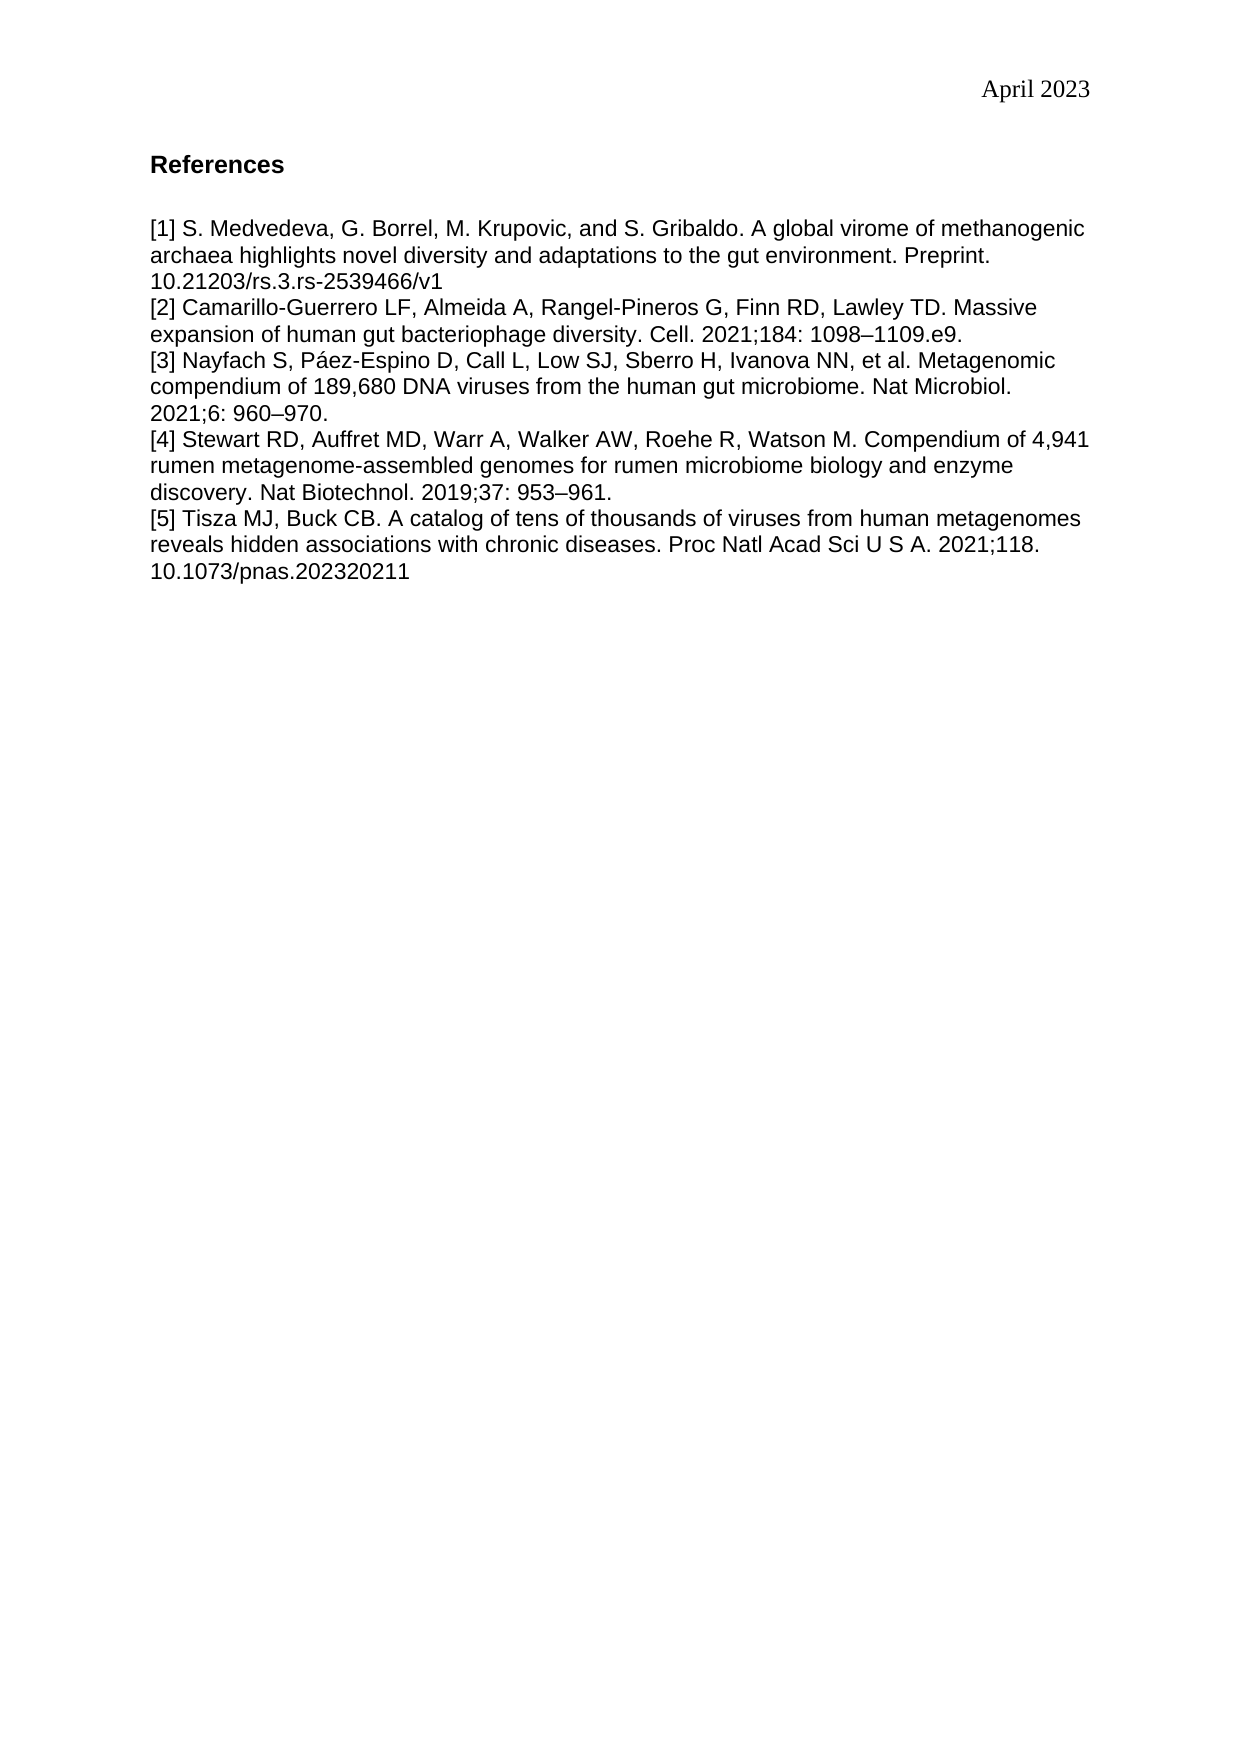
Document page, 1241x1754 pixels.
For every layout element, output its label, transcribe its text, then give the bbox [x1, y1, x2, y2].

text References [150, 150, 1090, 179]
text [3] Nayfach S, Páez-Espino D, Call L, Low SJ, Sberro H, Ivanova NN, et al. Metagenomic compendium of 189,680 DNA viruses from the human gut microbiome. Nat Microbiol. 2021;6: 960–970. [150, 347, 1090, 426]
text [2] Camarillo-Guerrero LF, Almeida A, Rangel-Pineros G, Finn RD, Lawley TD. Massive expansion of human gut bacteriophage diversity. Cell. 2021;184: 1098–1109.e9. [150, 294, 1090, 347]
text [1] S. Medvedeva, G. Borrel, M. Krupovic, and S. Gribaldo. A global virome of methanogenic archaea highlights novel diversity and adaptations to the gut environment. Preprint. 10.21203/rs.3.rs-2539466/v1 [150, 215, 1090, 294]
text [4] Stewart RD, Auffret MD, Warr A, Walker AW, Roehe R, Watson M. Compendium of 4,941 rumen metagenome-assembled genomes for rumen microbiome biology and enzyme discovery. Nat Biotechnol. 2019;37: 953–961. [150, 426, 1090, 505]
text [5] Tisza MJ, Buck CB. A catalog of tens of thousands of viruses from human metagenomes reveals hidden associations with chronic diseases. Proc Natl Acad Sci U S A. 2021;118. 10.1073/pnas.202320211 [150, 505, 1090, 584]
